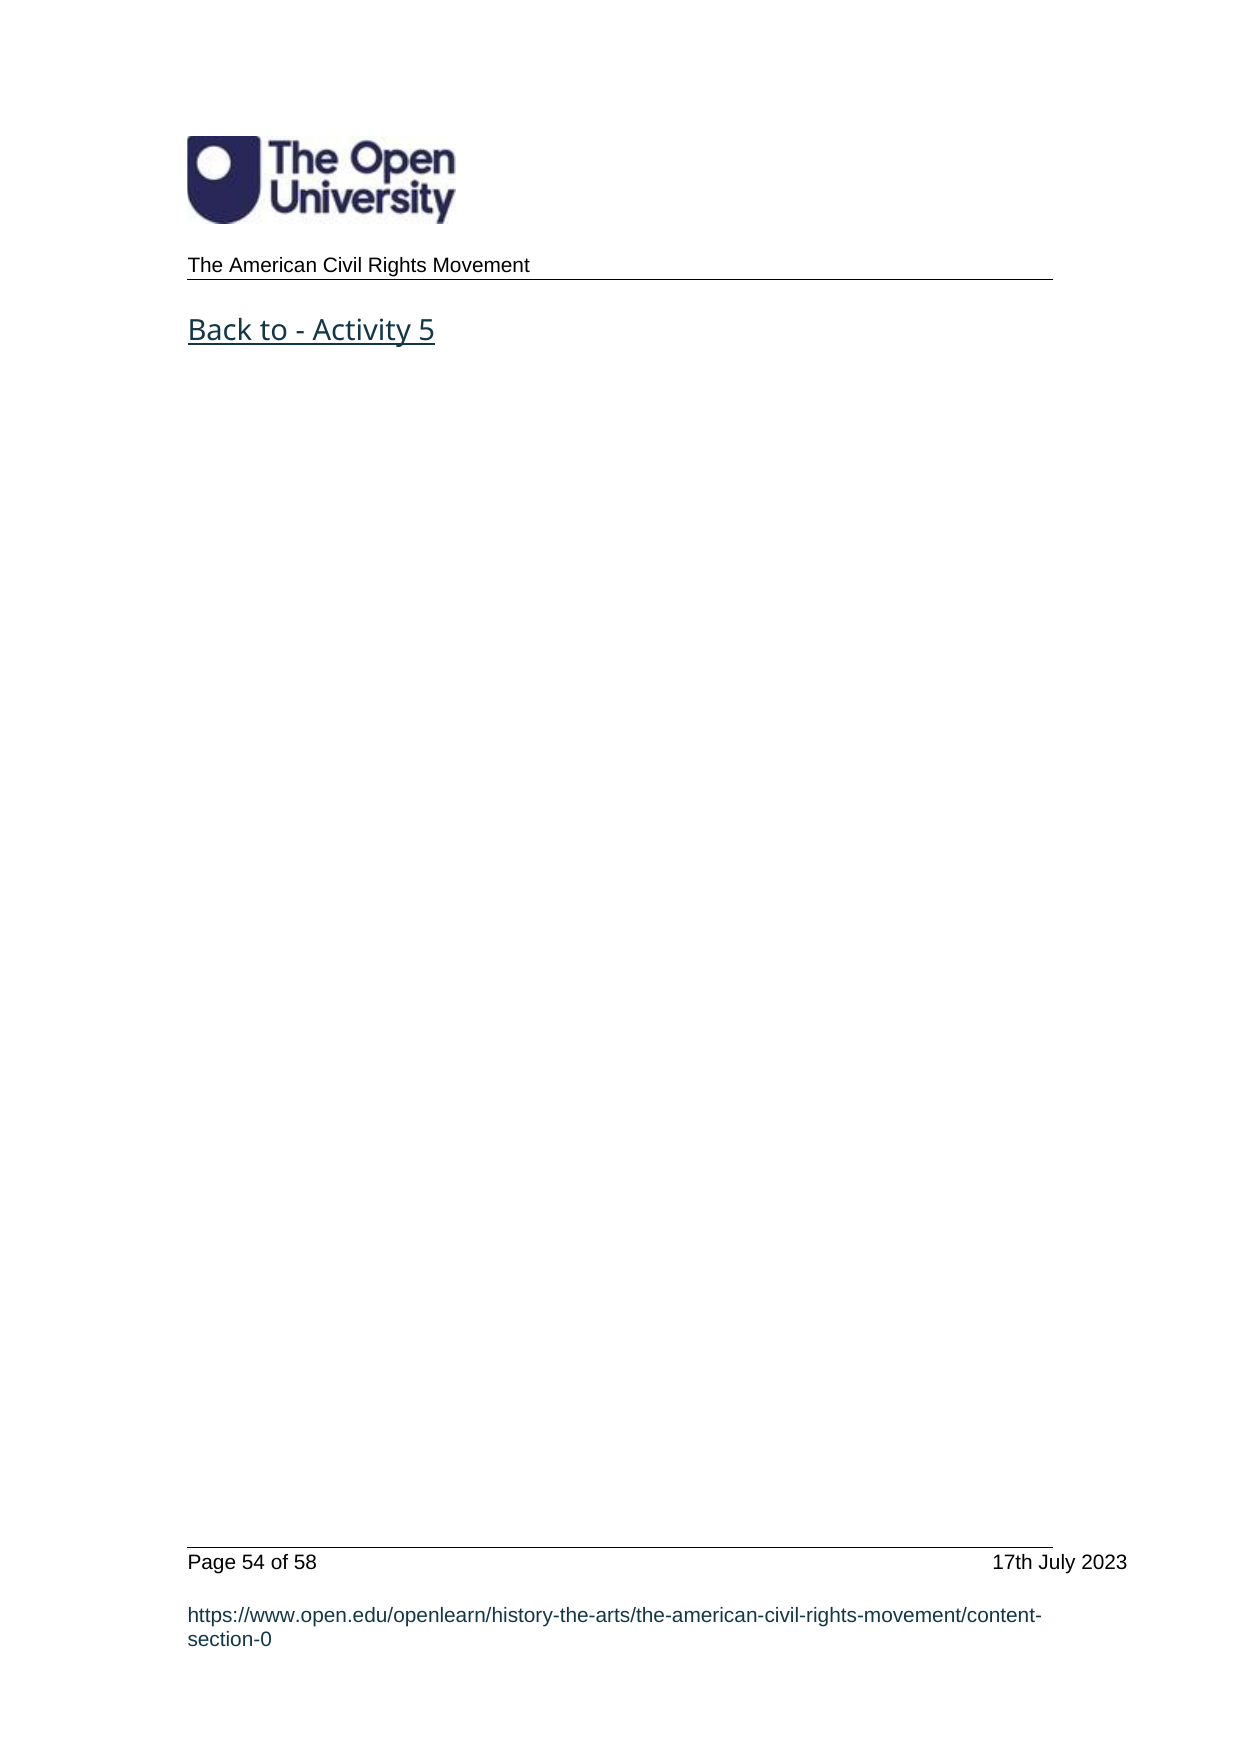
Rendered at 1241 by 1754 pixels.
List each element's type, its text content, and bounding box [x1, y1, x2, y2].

text Back to - Activity 5 [187, 309, 1053, 349]
picture [187, 136, 456, 224]
